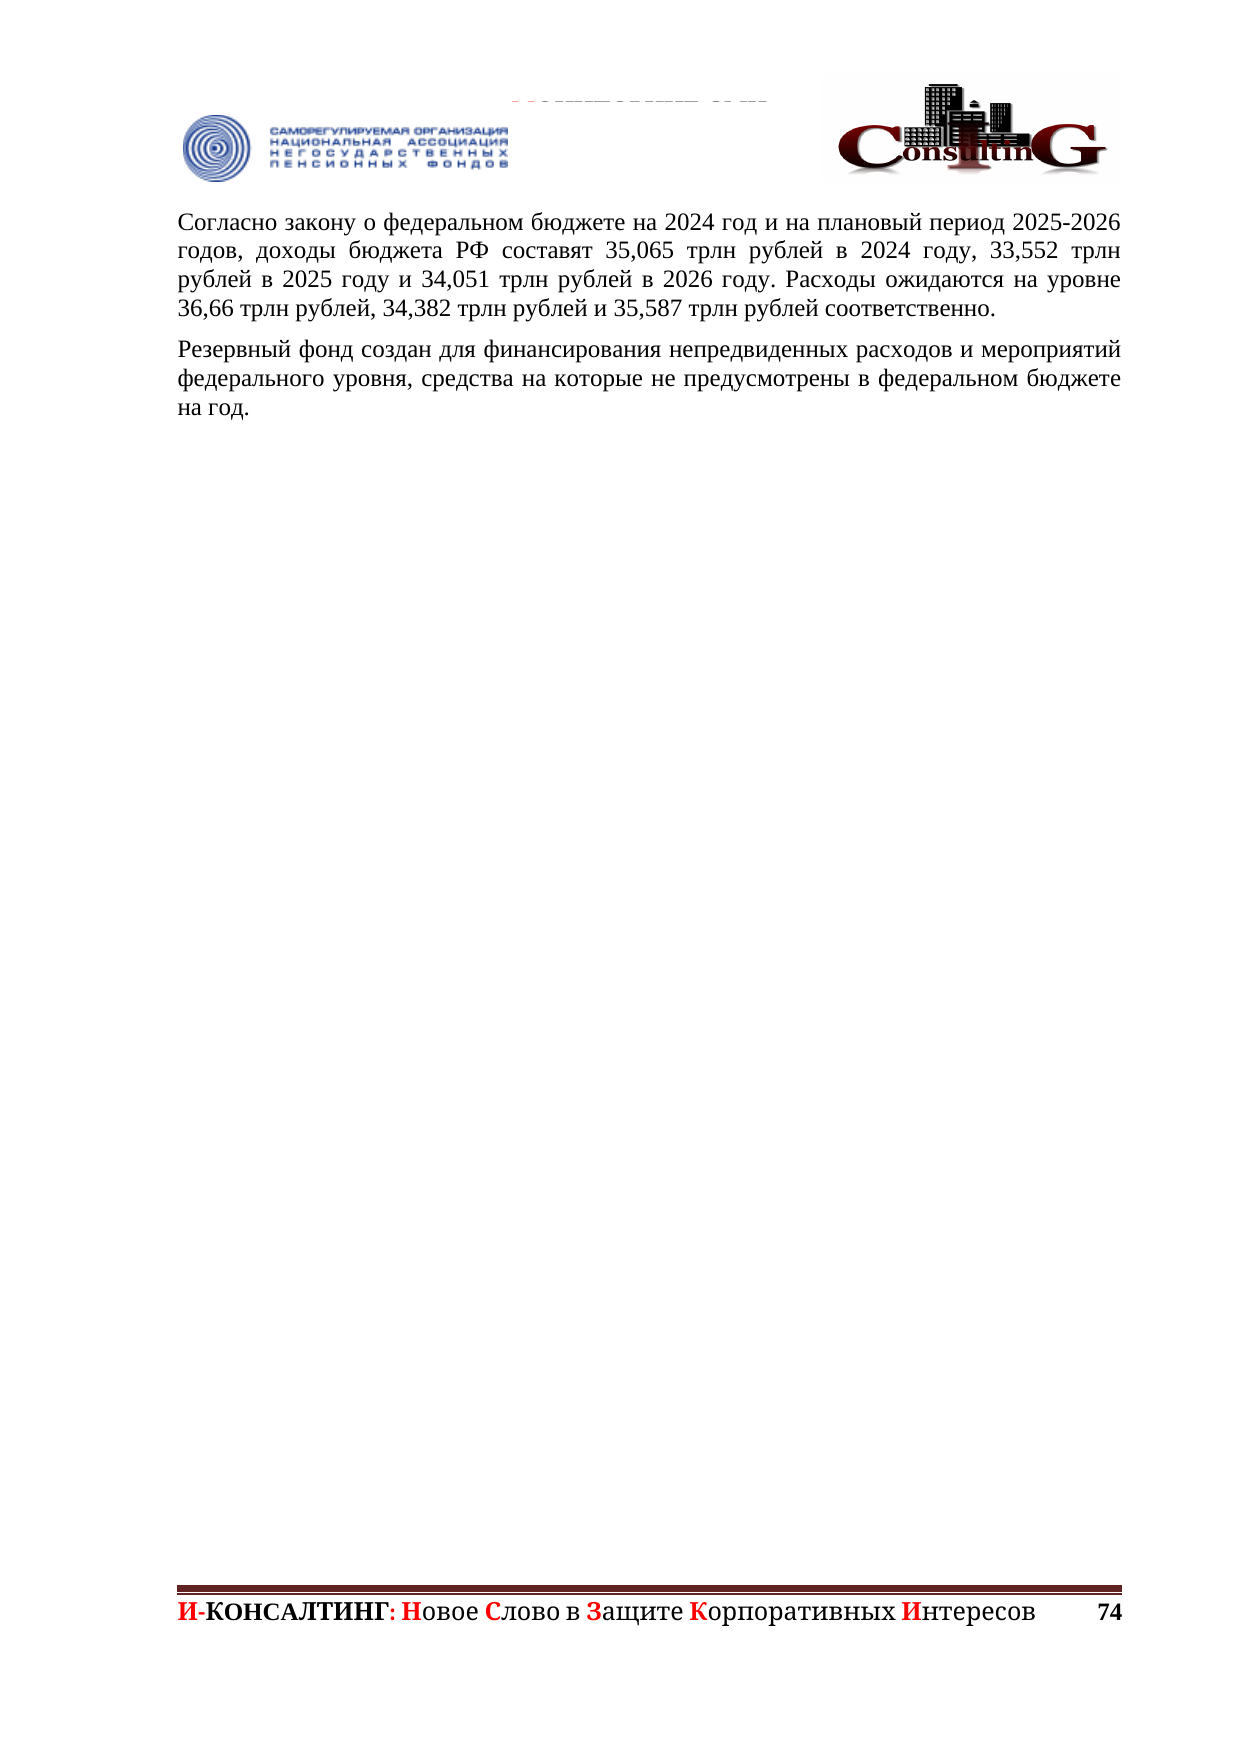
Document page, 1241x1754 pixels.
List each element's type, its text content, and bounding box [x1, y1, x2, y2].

text Согласно закону о федеральном бюджете на 2024 год и на плановый период 2025-2026 годов, доходы бюджета РФ составят 35,065 трлн рублей в 2024 году, 33,552 трлн рублей в 2025 году и 34,051 трлн рублей в 2026 году. Расходы ожидаются на уровне 36,66 трлн рублей, 34,382 трлн рублей и 35,587 трлн рублей соответственно. [177, 207, 1122, 322]
text Резервный фонд создан для финансирования непредвиденных расходов и мероприятий федерального уровня, средства на которые не предусмотрены в федеральном бюджете на год. [177, 334, 1122, 421]
picture [183, 115, 508, 182]
picture [821, 73, 1122, 182]
